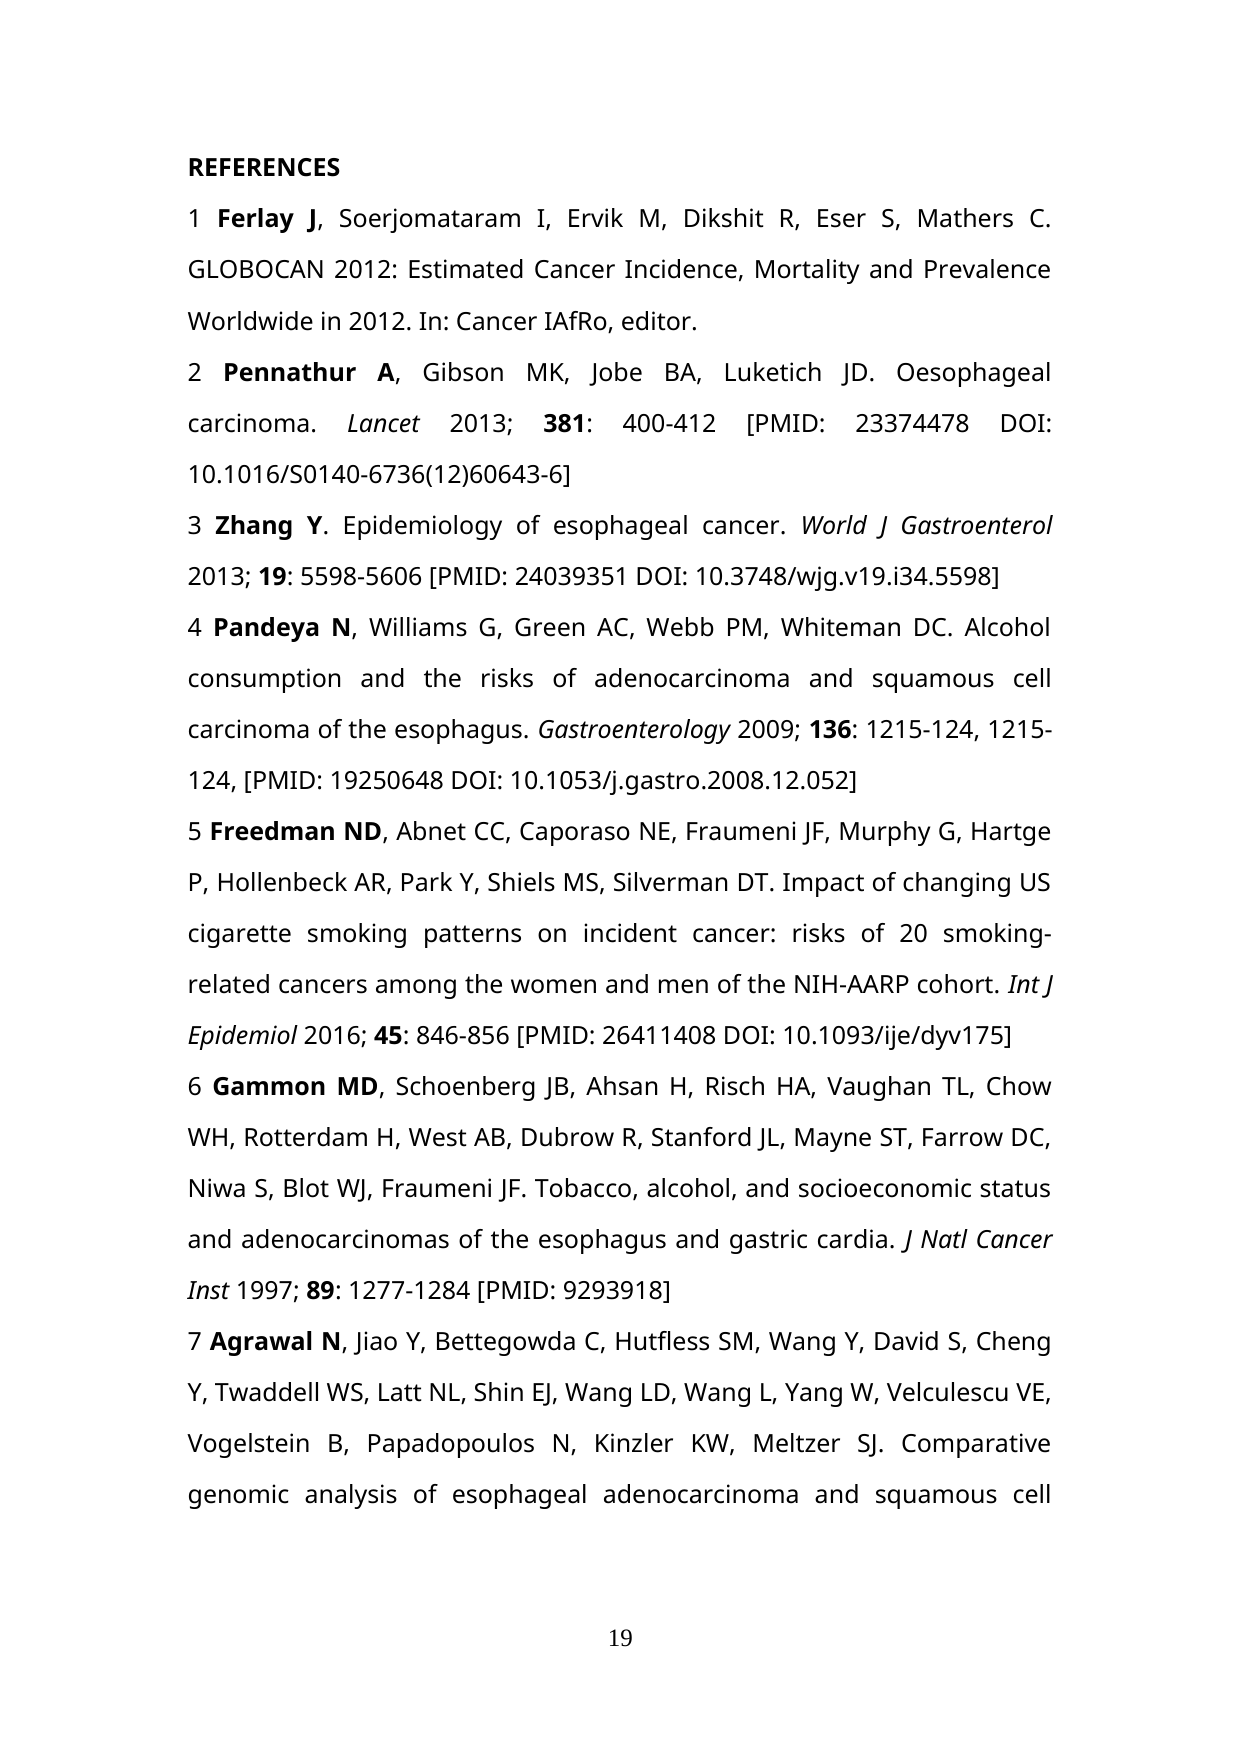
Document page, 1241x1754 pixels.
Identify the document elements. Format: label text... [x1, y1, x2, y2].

text 6 Gammon MD, Schoenberg JB, Ahsan H, Risch HA, Vaughan TL, Chow WH, Rotterdam H, West AB, Dubrow R, Stanford JL, Mayne ST, Farrow DC, Niwa S, Blot WJ, Fraumeni JF. Tobacco, alcohol, and socioeconomic status and adenocarcinomas of the esophagus and gastric cardia. J Natl Cancer Inst 1997; 89: 1277-1284 [PMID: 9293918] [187, 1069, 1053, 1307]
text 1 Ferlay J, Soerjomataram I, Ervik M, Dikshit R, Eser S, Mathers C. GLOBOCAN 2012: Estimated Cancer Incidence, Mortality and Prevalence Worldwide in 2012. In: Cancer IAfRo, editor. [187, 201, 1053, 337]
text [187, 1324, 1053, 1511]
text REFERENCES [187, 150, 1053, 184]
text 3 Zhang Y. Epidemiology of esophageal cancer. World J Gastroenterol 2013; 19: 5598-5606 [PMID: 24039351 DOI: 10.3748/wjg.v19.i34.5598] [187, 507, 1053, 592]
text 5 Freedman ND, Abnet CC, Caporaso NE, Fraumeni JF, Murphy G, Hartge P, Hollenbeck AR, Park Y, Shiels MS, Silverman DT. Impact of changing US cigarette smoking patterns on incident cancer: risks of 20 smoking-related cancers among the women and men of the NIH-AARP cohort. Int J Epidemiol 2016; 45: 846-856 [PMID: 26411408 DOI: 10.1093/ije/dyv175] [187, 813, 1053, 1052]
text 4 Pandeya N, Williams G, Green AC, Webb PM, Whiteman DC. Alcohol consumption and the risks of adenocarcinoma and squamous cell carcinoma of the esophagus. Gastroenterology 2009; 136: 1215-124, 1215-124, [PMID: 19250648 DOI: 10.1053/j.gastro.2008.12.052] [187, 609, 1053, 797]
text 2 Pennathur A, Gibson MK, Jobe BA, Luketich JD. Oesophageal carcinoma. Lancet 2013; 381: 400-412 [PMID: 23374478 DOI: 10.1016/S0140-6736(12)60643-6] [187, 354, 1053, 490]
